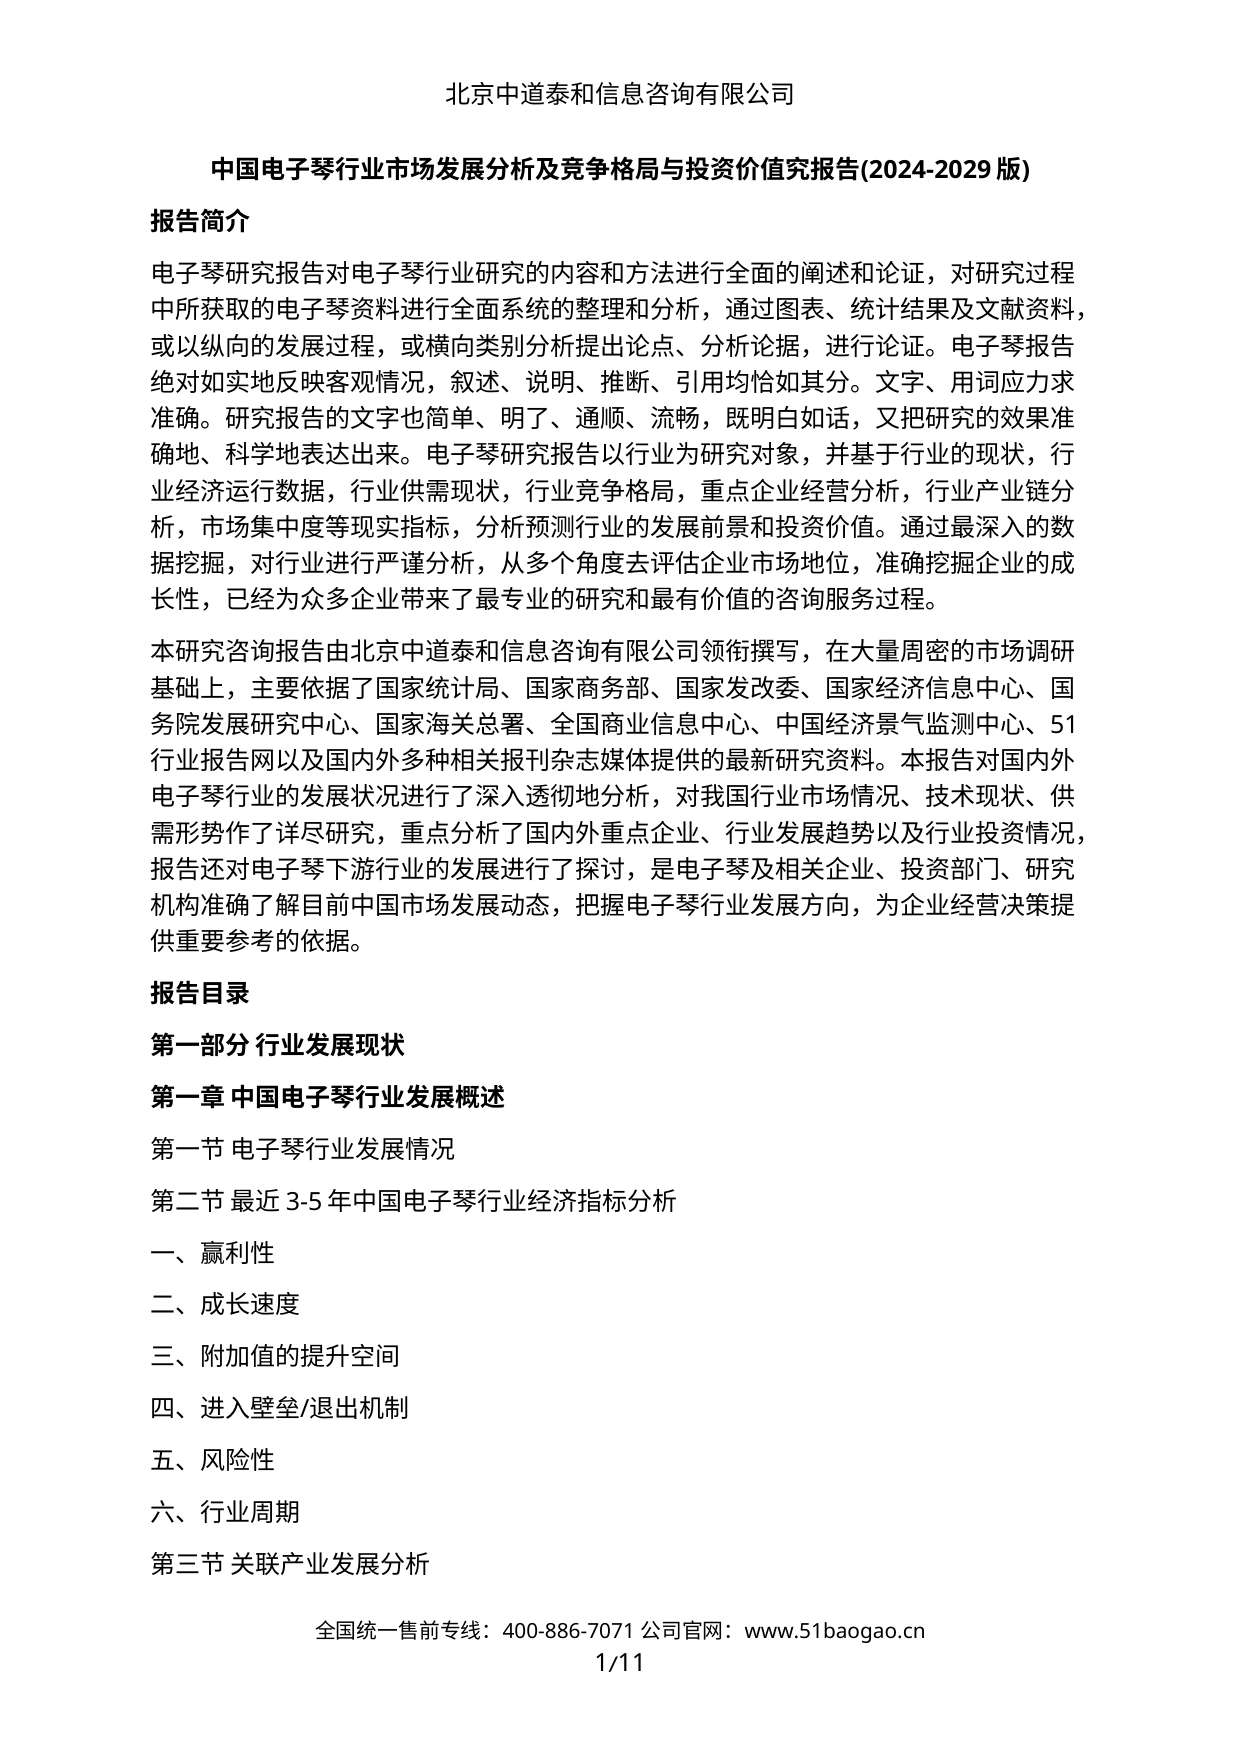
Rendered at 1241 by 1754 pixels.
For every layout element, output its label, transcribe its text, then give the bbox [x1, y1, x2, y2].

text 电子琴研究报告对电子琴行业研究的内容和方法进行全面的阐述和论证，对研究过程中所获取的电子琴资料进行全面系统的整理和分析，通过图表、统计结果及文献资料，或以纵向的发展过程，或横向类别分析提出论点、分析论据，进行论证。电子琴报告绝对如实地反映客观情况，叙述、说明、推断、引用均恰如其分。文字、用词应力求准确。研究报告的文字也简单、明了、通顺、流畅，既明白如话，又把研究的效果准确地、科学地表达出来。电子琴研究报告以行业为研究对象，并基于行业的现状，行业经济运行数据，行业供需现状，行业竞争格局，重点企业经营分析，行业产业链分析，市场集中度等现实指标，分析预测行业的发展前景和投资价值。通过最深入的数据挖掘，对行业进行严谨分析，从多个角度去评估企业市场地位，准确挖掘企业的成长性，已经为众多企业带来了最专业的研究和最有价值的咨询服务过程。 [150, 254, 1090, 616]
text 报告简介 [150, 202, 1090, 238]
text 四、进入壁垒/退出机制 [150, 1389, 1090, 1425]
text 一、赢利性 [150, 1233, 1090, 1269]
text 第一章 中国电子琴行业发展概述 [150, 1077, 1090, 1114]
text 中国电子琴行业市场发展分析及竞争格局与投资价值究报告(2024-2029版) [150, 150, 1090, 186]
text 第一节 电子琴行业发展情况 [150, 1129, 1090, 1166]
text 二、成长速度 [150, 1285, 1090, 1321]
text 五、风险性 [150, 1441, 1090, 1477]
text 第二节 最近3-5年中国电子琴行业经济指标分析 [150, 1181, 1090, 1217]
text 本研究咨询报告由北京中道泰和信息咨询有限公司领衔撰写，在大量周密的市场调研基础上，主要依据了国家统计局、国家商务部、国家发改委、国家经济信息中心、国务院发展研究中心、国家海关总署、全国商业信息中心、中国经济景气监测中心、51行业报告网以及国内外多种相关报刊杂志媒体提供的最新研究资料。本报告对国内外电子琴行业的发展状况进行了深入透彻地分析，对我国行业市场情况、技术现状、供需形势作了详尽研究，重点分析了国内外重点企业、行业发展趋势以及行业投资情况，报告还对电子琴下游行业的发展进行了探讨，是电子琴及相关企业、投资部门、研究机构准确了解目前中国市场发展动态，把握电子琴行业发展方向，为企业经营决策提供重要参考的依据。 [150, 632, 1090, 958]
text 第一部分 行业发展现状 [150, 1026, 1090, 1062]
text 第三节 关联产业发展分析 [150, 1544, 1090, 1581]
text 报告目录 [150, 974, 1090, 1010]
text 三、附加值的提升空间 [150, 1337, 1090, 1373]
text 六、行业周期 [150, 1492, 1090, 1529]
